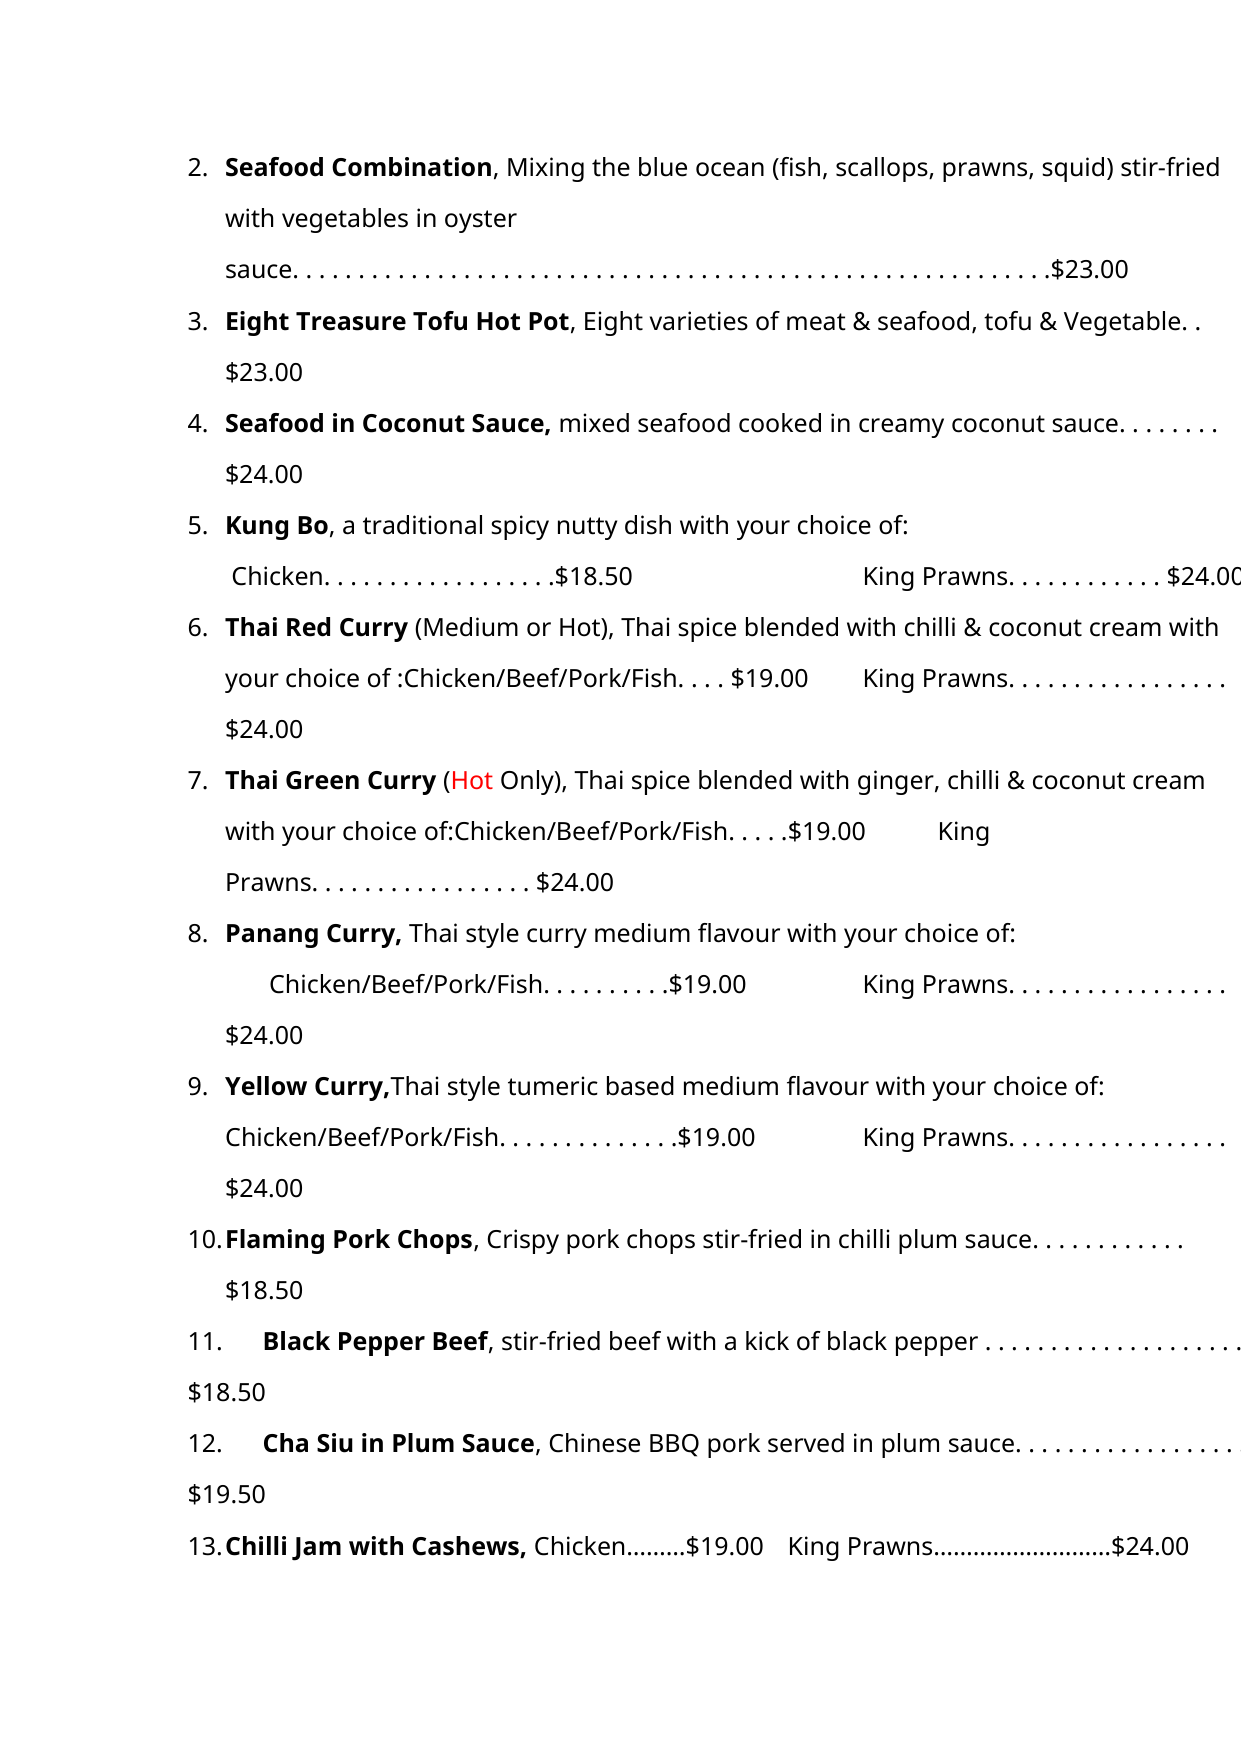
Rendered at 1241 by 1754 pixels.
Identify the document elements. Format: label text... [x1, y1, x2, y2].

list Chilli Jam with Cashews, Chicken………$19.00 King Prawns………………………$24.00 [187, 1528, 1240, 1562]
list Seafood in Coconut Sauce, mixed seafood cooked in creamy coconut sauce. . . . . . . .$24.00 [187, 405, 1240, 490]
list Flaming Pork Chops, Crispy pork chops stir-fried in chilli plum sauce. . . . . . . . . . . . $18.50 [187, 1222, 1240, 1307]
list Black Pepper Beef, stir-fried beef with a kick of black pepper . . . . . . . . . . . . . . . . . . . .$18.50 [187, 1324, 1240, 1409]
list Eight Treasure Tofu Hot Pot, Eight varieties of meat & seafood, tofu & Vegetable. . $23.00 [187, 303, 1240, 388]
list Kung Bo, a traditional spicy nutty dish with your choice of: [187, 507, 1240, 541]
list Panang Curry, Thai style curry medium flavour with your choice of: Chicken/Beef/Pork/Fish. . . . . . . . . .$19.00 King Prawns. . . . . . . . . . . . . . . . . $24.00 [187, 916, 1240, 1052]
text Chicken. . . . . . . . . . . . . . . . . .$18.50 King Prawns. . . . . . . . . . . . $24.00 [225, 558, 1240, 592]
list Thai Green Curry (Hot Only), Thai spice blended with ginger, chilli & coconut cream with your choice of:Chicken/Beef/Pork/Fish. . . . .$19.00 King Prawns. . . . . . . . . . . . . . . . . $24.00 [187, 762, 1240, 899]
list Yellow Curry,Thai style tumeric based medium flavour with your choice of: Chicken/Beef/Pork/Fish. . . . . . . . . . . . . .$19.00 King Prawns. . . . . . . . . . . . . . . . .$24.00 [187, 1069, 1240, 1205]
list Cha Siu in Plum Sauce, Chinese BBQ pork served in plum sauce. . . . . . . . . . . . . . . . . .$19.50 [187, 1426, 1240, 1511]
list Seafood Combination, Mixing the blue ocean (fish, scallops, prawns, squid) stir-fried with vegetables in oyster sauce. . . . . . . . . . . . . . . . . . . . . . . . . . . . . . . . . . . . . . . . . . . . . . . . . . . . . . . . . .$23.00 [187, 150, 1240, 286]
list Thai Red Curry (Medium or Hot), Thai spice blended with chilli & coconut cream with your choice of :Chicken/Beef/Pork/Fish. . . . $19.00 King Prawns. . . . . . . . . . . . . . . . . $24.00 [187, 609, 1240, 746]
